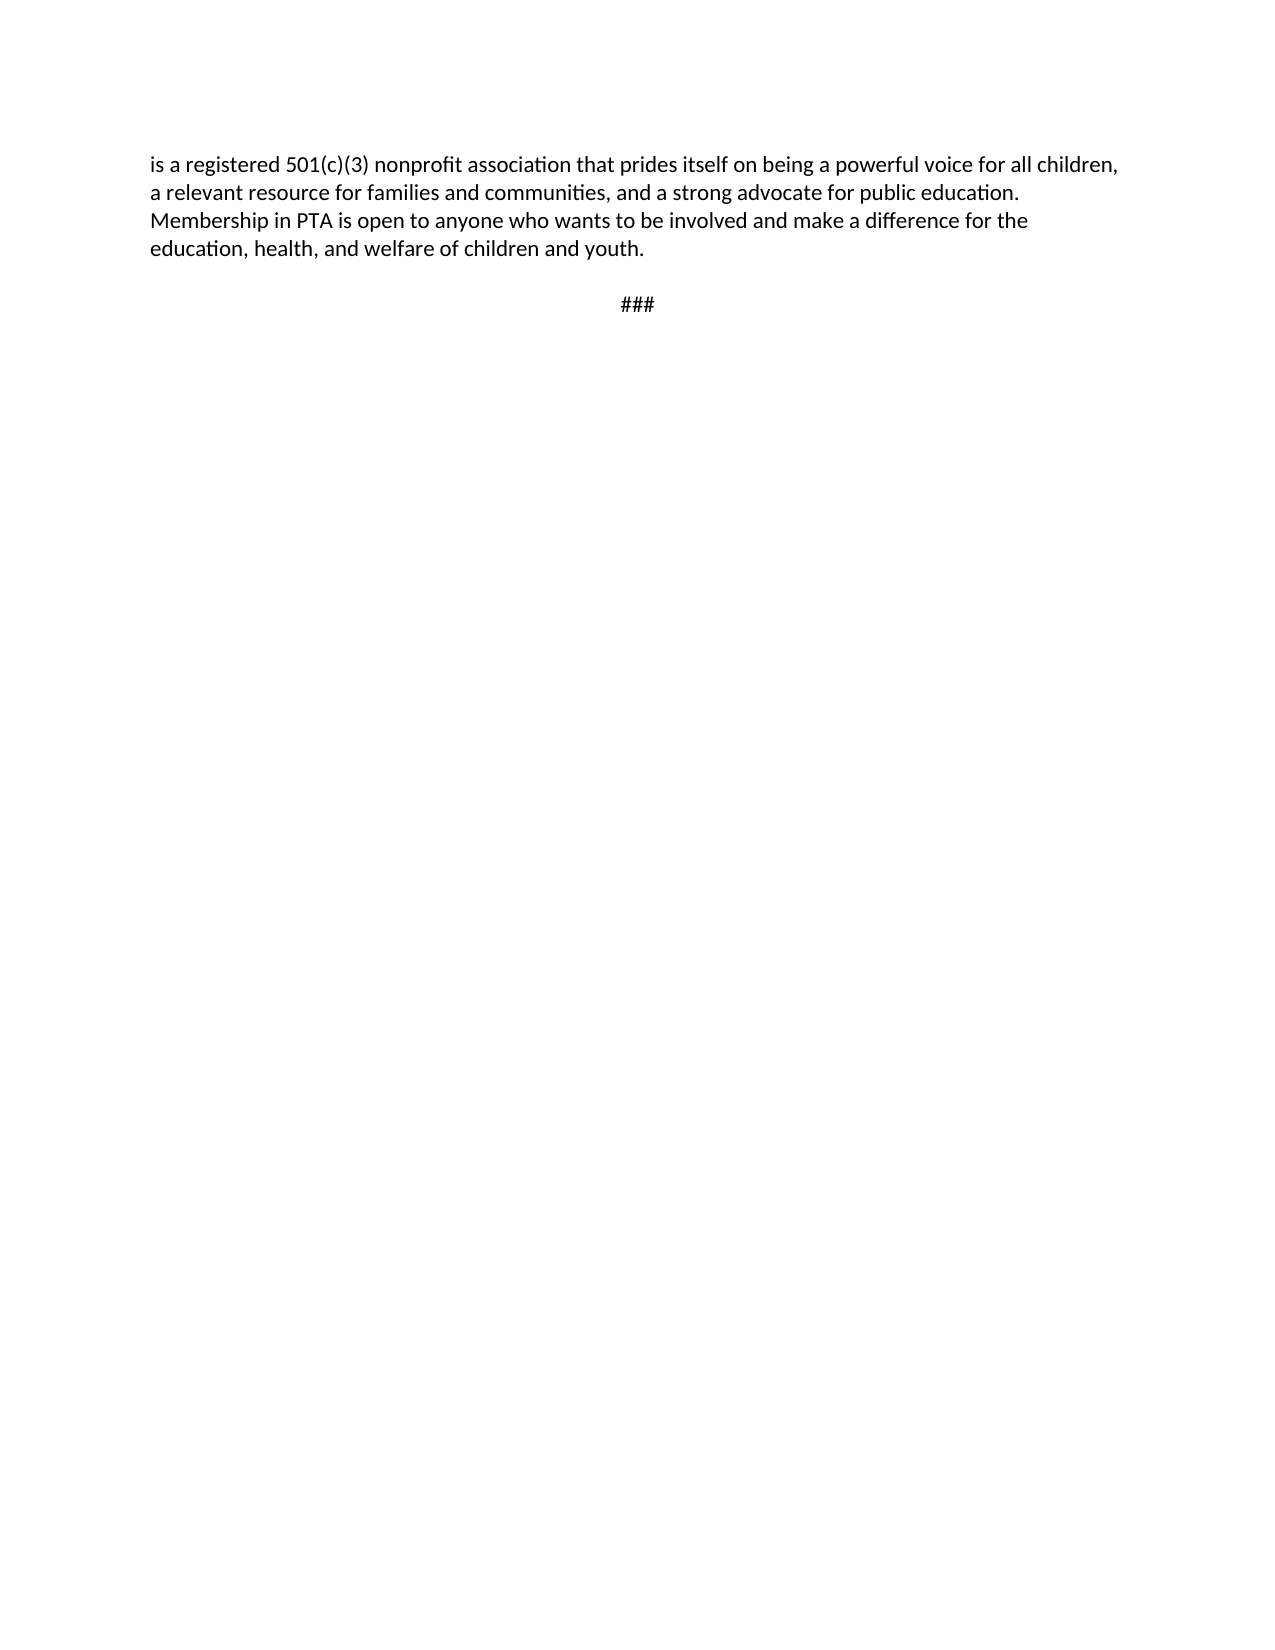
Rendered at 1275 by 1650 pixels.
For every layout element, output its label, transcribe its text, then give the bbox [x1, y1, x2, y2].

text ### [150, 290, 1125, 318]
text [150, 150, 1125, 262]
